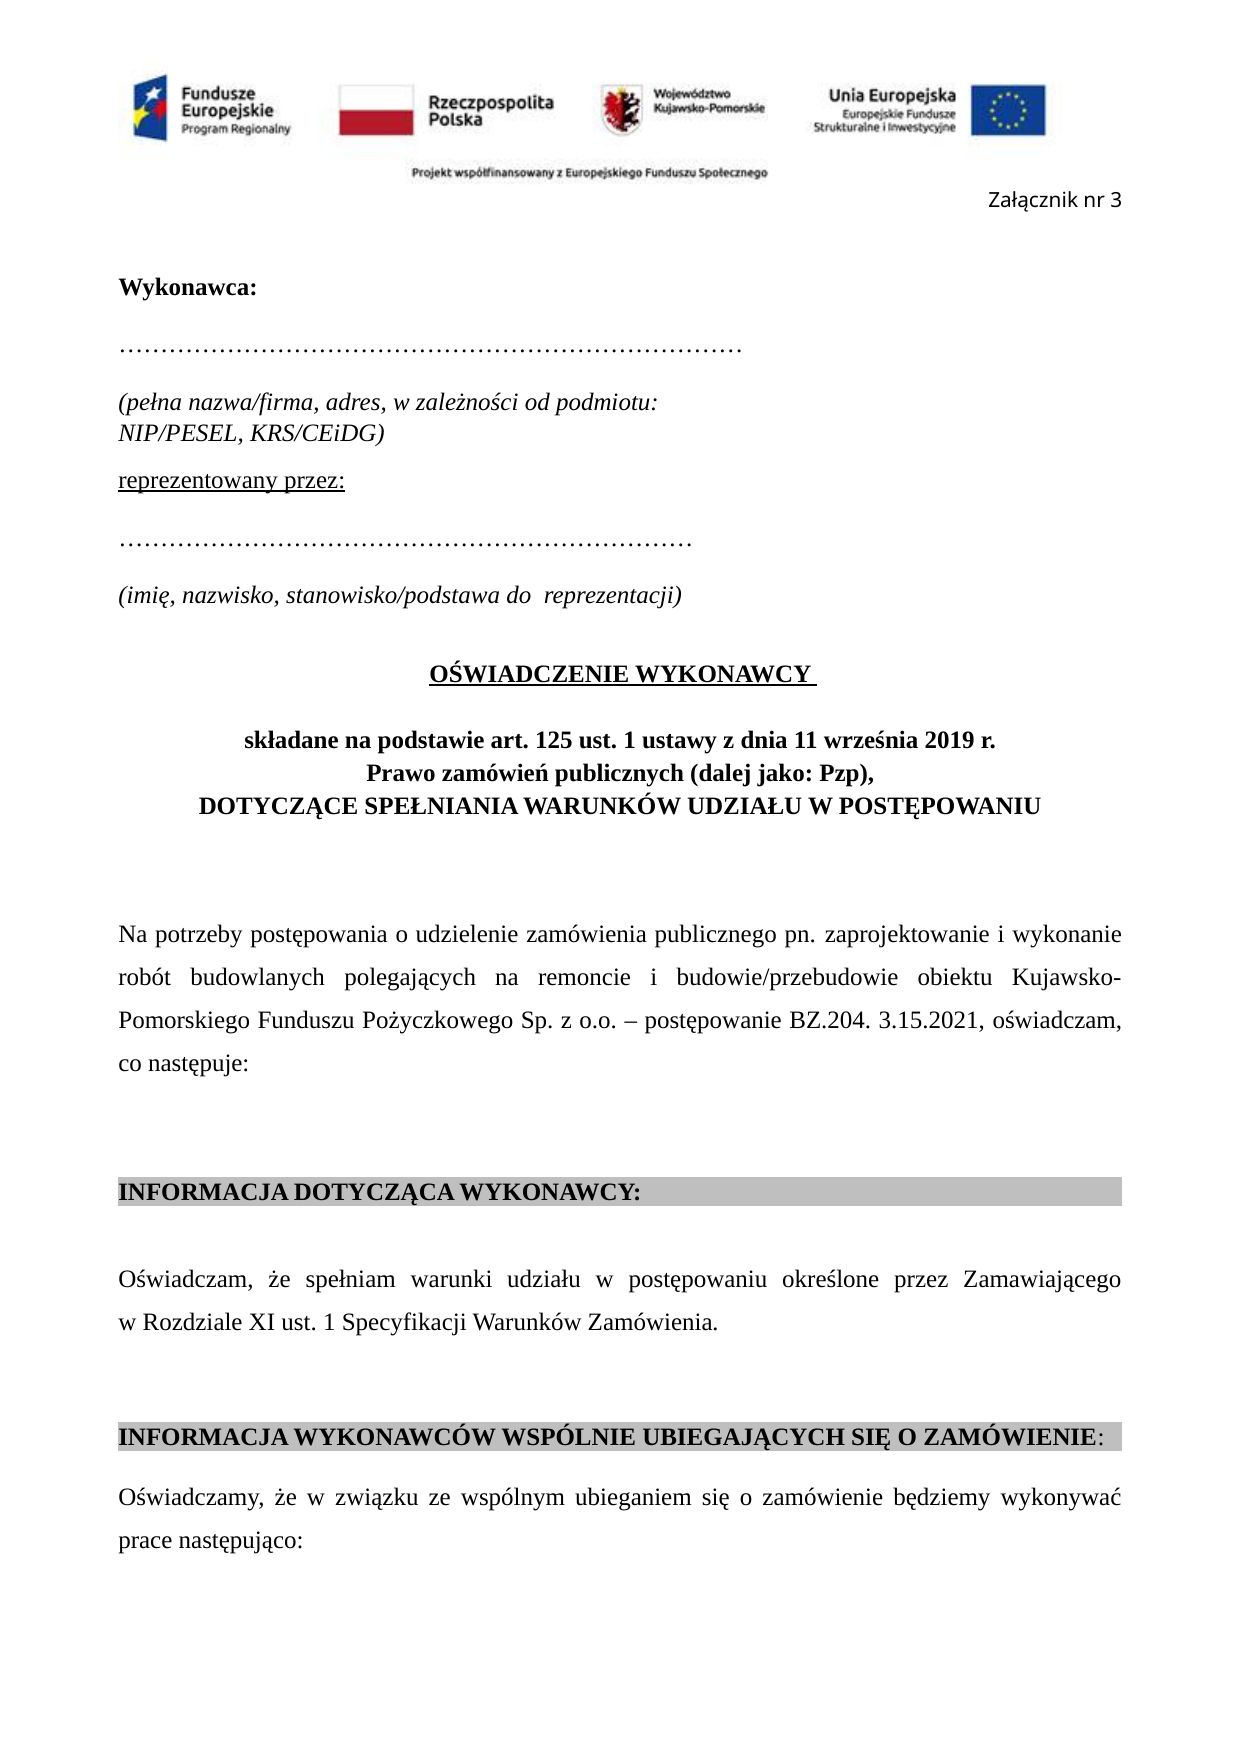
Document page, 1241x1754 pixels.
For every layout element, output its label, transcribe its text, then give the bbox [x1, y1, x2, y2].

text Prawo zamówień publicznych (dalej jako: Pzp), [118, 758, 1122, 787]
text (imię, nazwisko, stanowisko/podstawa do reprezentacji) [118, 580, 694, 609]
text składane na podstawie art. 125 ust. 1 ustawy z dnia 11 września 2019 r. [118, 725, 1122, 754]
text INFORMACJA WYKONAWCÓW WSPÓLNIE UBIEGAJĄCYCH SIĘ O ZAMÓWIENIE: [118, 1422, 1122, 1451]
text Wykonawca: [118, 272, 1122, 300]
text OŚWIADCZENIE WYKONAWCY [118, 659, 1122, 688]
text DOTYCZĄCE SPEŁNIANIA WARUNKÓW UDZIAŁU W POSTĘPOWANIU [118, 791, 1122, 852]
text reprezentowany przez: [118, 465, 1122, 494]
text (pełna nazwa/firma, adres, w zależności od podmiotu: NIP/PESEL, KRS/CEiDG) [118, 387, 694, 446]
text Na potrzeby postępowania o udzielenie zamówienia publicznego pn. zaprojektowanie i wykonanie robót budowlanych polegających na remoncie i budowie/przebudowie obiektu Kujawsko-Pomorskiego Funduszu Pożyczkowego Sp. z o.o. – postępowanie BZ.204. 3.15.2021, oświadczam, co następuje: [118, 919, 1122, 1077]
text …………………………………………………………… [118, 523, 694, 552]
text INFORMACJA DOTYCZĄCA WYKONAWCY: [118, 1177, 1122, 1206]
picture [118, 59, 1062, 186]
text Oświadczamy, że w związku ze wspólnym ubieganiem się o zamówienie będziemy wykonywać prace następująco: [118, 1482, 1122, 1553]
text Oświadczam, że spełniam warunki udziału w postępowaniu określone przez Zamawiającego w Rozdziale XI ust. 1 Specyfikacji Warunków Zamówienia. [118, 1264, 1122, 1336]
text ………………………………………………………………… [118, 329, 753, 358]
